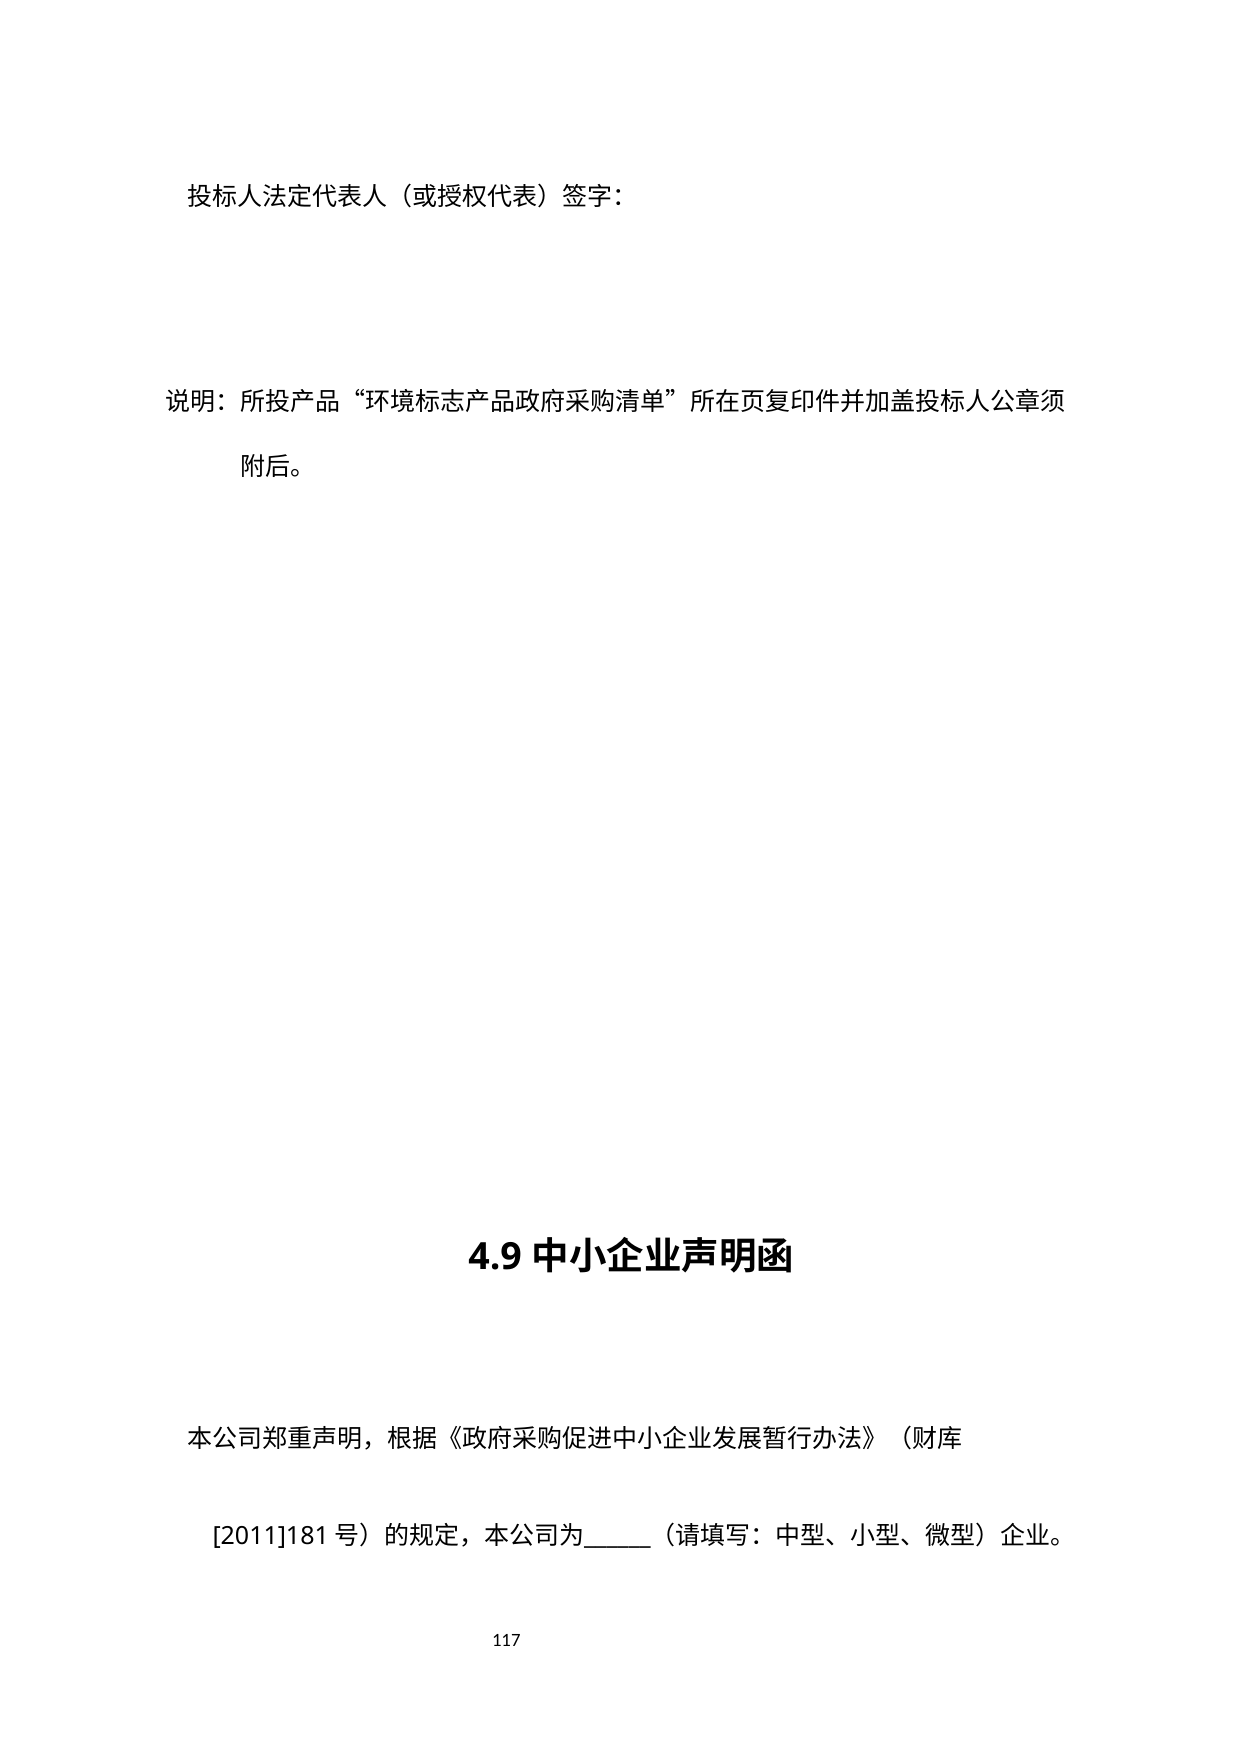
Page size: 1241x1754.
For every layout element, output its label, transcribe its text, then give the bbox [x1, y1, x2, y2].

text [187, 1404, 1075, 1566]
text 说明：所投产品“环境标志产品政府采购清单”所在页复印件并加盖投标人公章须附后。 [165, 367, 1075, 497]
text 投标人法定代表人（或授权代表）签字： [187, 162, 1075, 227]
text 4.9 中小企业声明函 [187, 1221, 1075, 1286]
